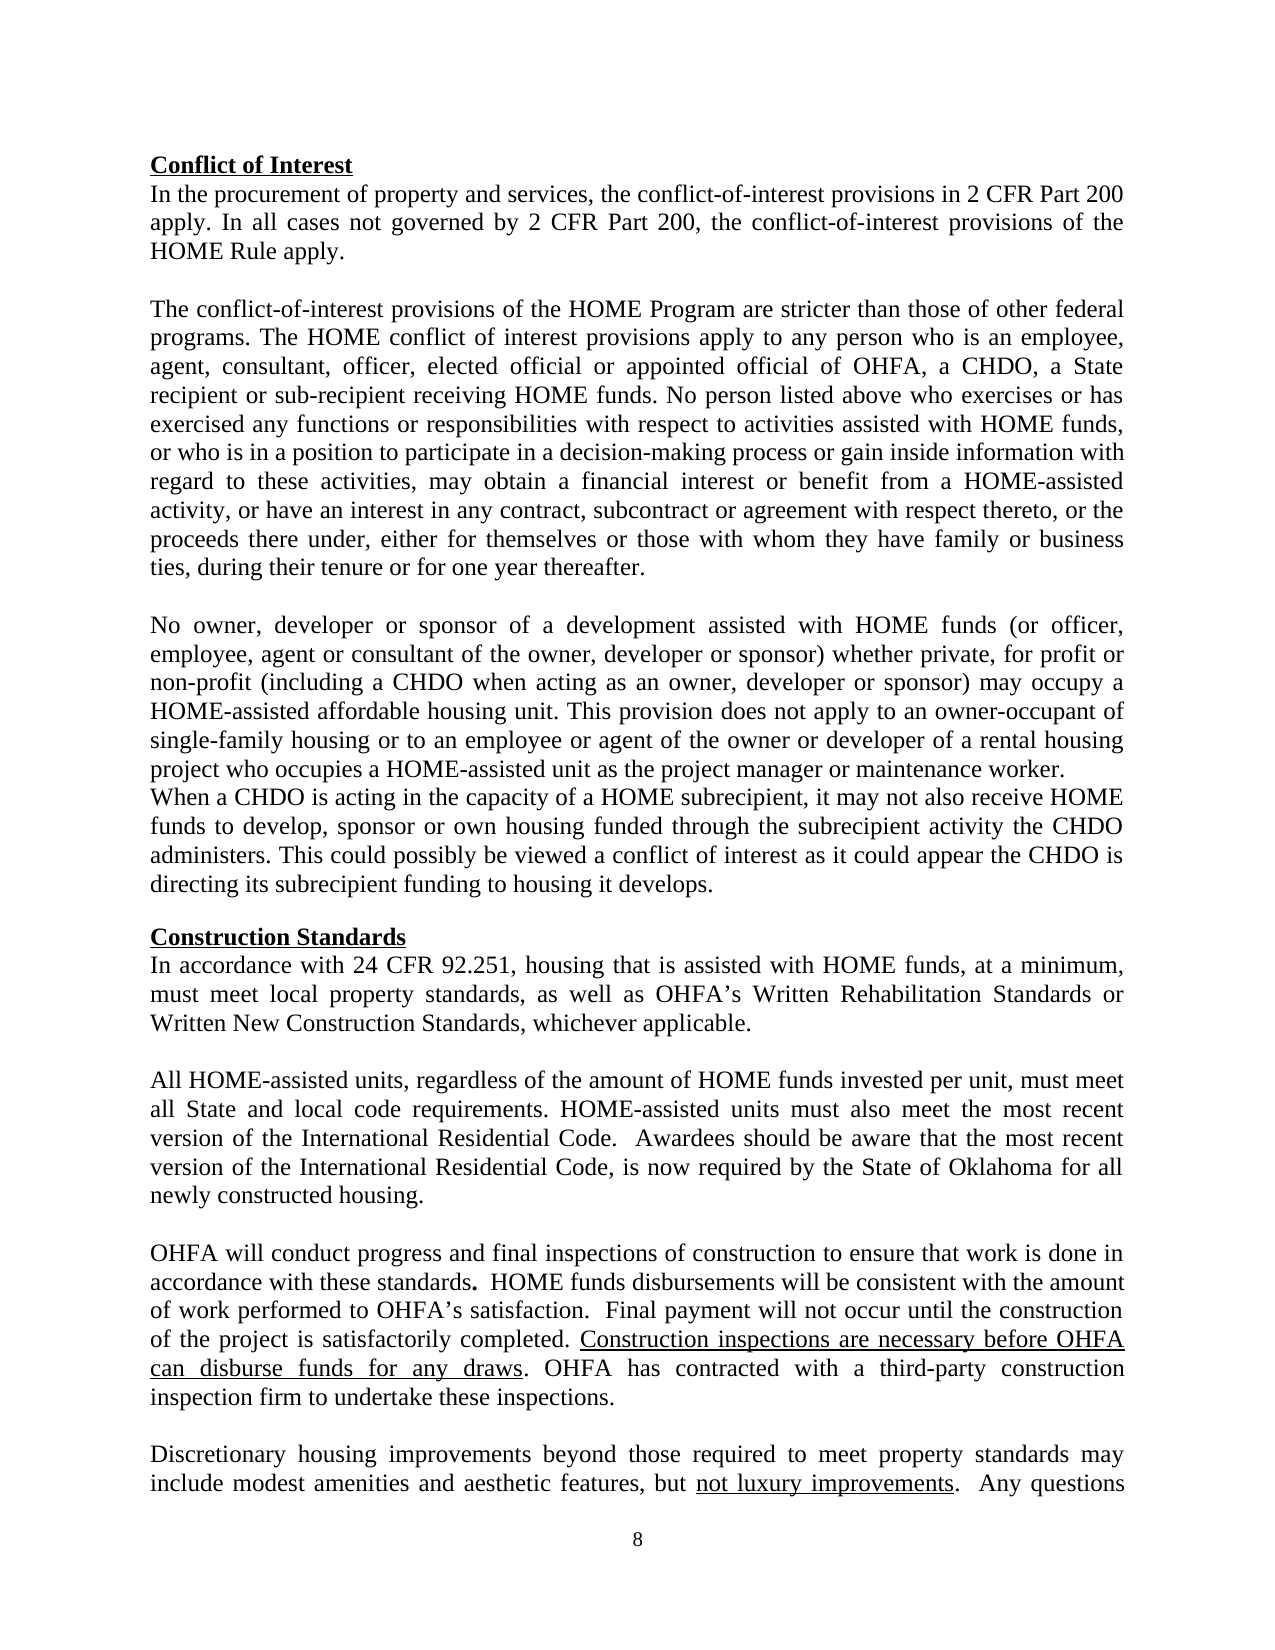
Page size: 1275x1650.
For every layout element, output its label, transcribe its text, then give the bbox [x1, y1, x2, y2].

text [150, 1439, 1125, 1497]
text No owner, developer or sponsor of a development assisted with HOME funds (or officer, employee, agent or consultant of the owner, developer or sponsor) whether private, for profit or non-profit (including a CHDO when acting as an owner, developer or sponsor) may occupy a HOME-assisted affordable housing unit. This provision does not apply to an owner-occupant of single-family housing or to an employee or agent of the owner or developer of a rental housing project who occupies a HOME-assisted unit as the project manager or maintenance worker. [150, 610, 1125, 782]
subtitle Conflict of Interest [150, 150, 1125, 179]
text When a CHDO is acting in the capacity of a HOME subrecipient, it may not also receive HOME funds to develop, sponsor or own housing funded through the subrecipient activity the CHDO administers. This could possibly be viewed a conflict of interest as it could appear the CHDO is directing its subrecipient funding to housing it develops. [150, 782, 1125, 897]
subtitle Construction Standards [150, 922, 1125, 950]
text In the procurement of property and services, the conflict-of-interest provisions in 2 CFR Part 200 apply. In all cases not governed by 2 CFR Part 200, the conflict-of-interest provisions of the HOME Rule apply. [150, 179, 1125, 265]
text All HOME-assisted units, regardless of the amount of HOME funds invested per unit, must meet all State and local code requirements. HOME-assisted units must also meet the most recent version of the International Residential Code. Awardees should be aware that the most recent version of the International Residential Code, is now required by the State of Oklahoma for all newly constructed housing. [150, 1065, 1125, 1209]
text OHFA will conduct progress and final inspections of construction to ensure that work is done in accordance with these standards. HOME funds disbursements will be consistent with the amount of work performed to OHFA’s satisfaction. Final payment will not occur until the construction of the project is satisfactorily completed. Construction inspections are necessary before OHFA can disburse funds for any draws. OHFA has contracted with a third-party construction inspection firm to undertake these inspections. [150, 1238, 1125, 1410]
text In accordance with 24 CFR 92.251, housing that is assisted with HOME funds, at a minimum, must meet local property standards, as well as OHFA’s Written Rehabilitation Standards or Written New Construction Standards, whichever applicable. [150, 950, 1125, 1037]
text The conflict-of-interest provisions of the HOME Program are stricter than those of other federal programs. The HOME conflict of interest provisions apply to any person who is an employee, agent, consultant, officer, elected official or appointed official of OHFA, a CHDO, a State recipient or sub-recipient receiving HOME funds. No person listed above who exercises or has exercised any functions or responsibilities with respect to activities assisted with HOME funds, or who is in a position to participate in a decision-making process or gain inside information with regard to these activities, may obtain a financial interest or benefit from a HOME-assisted activity, or have an interest in any contract, subcontract or agreement with respect thereto, or the proceeds there under, either for themselves or those with whom they have family or business ties, during their tenure or for one year thereafter. [150, 294, 1125, 581]
